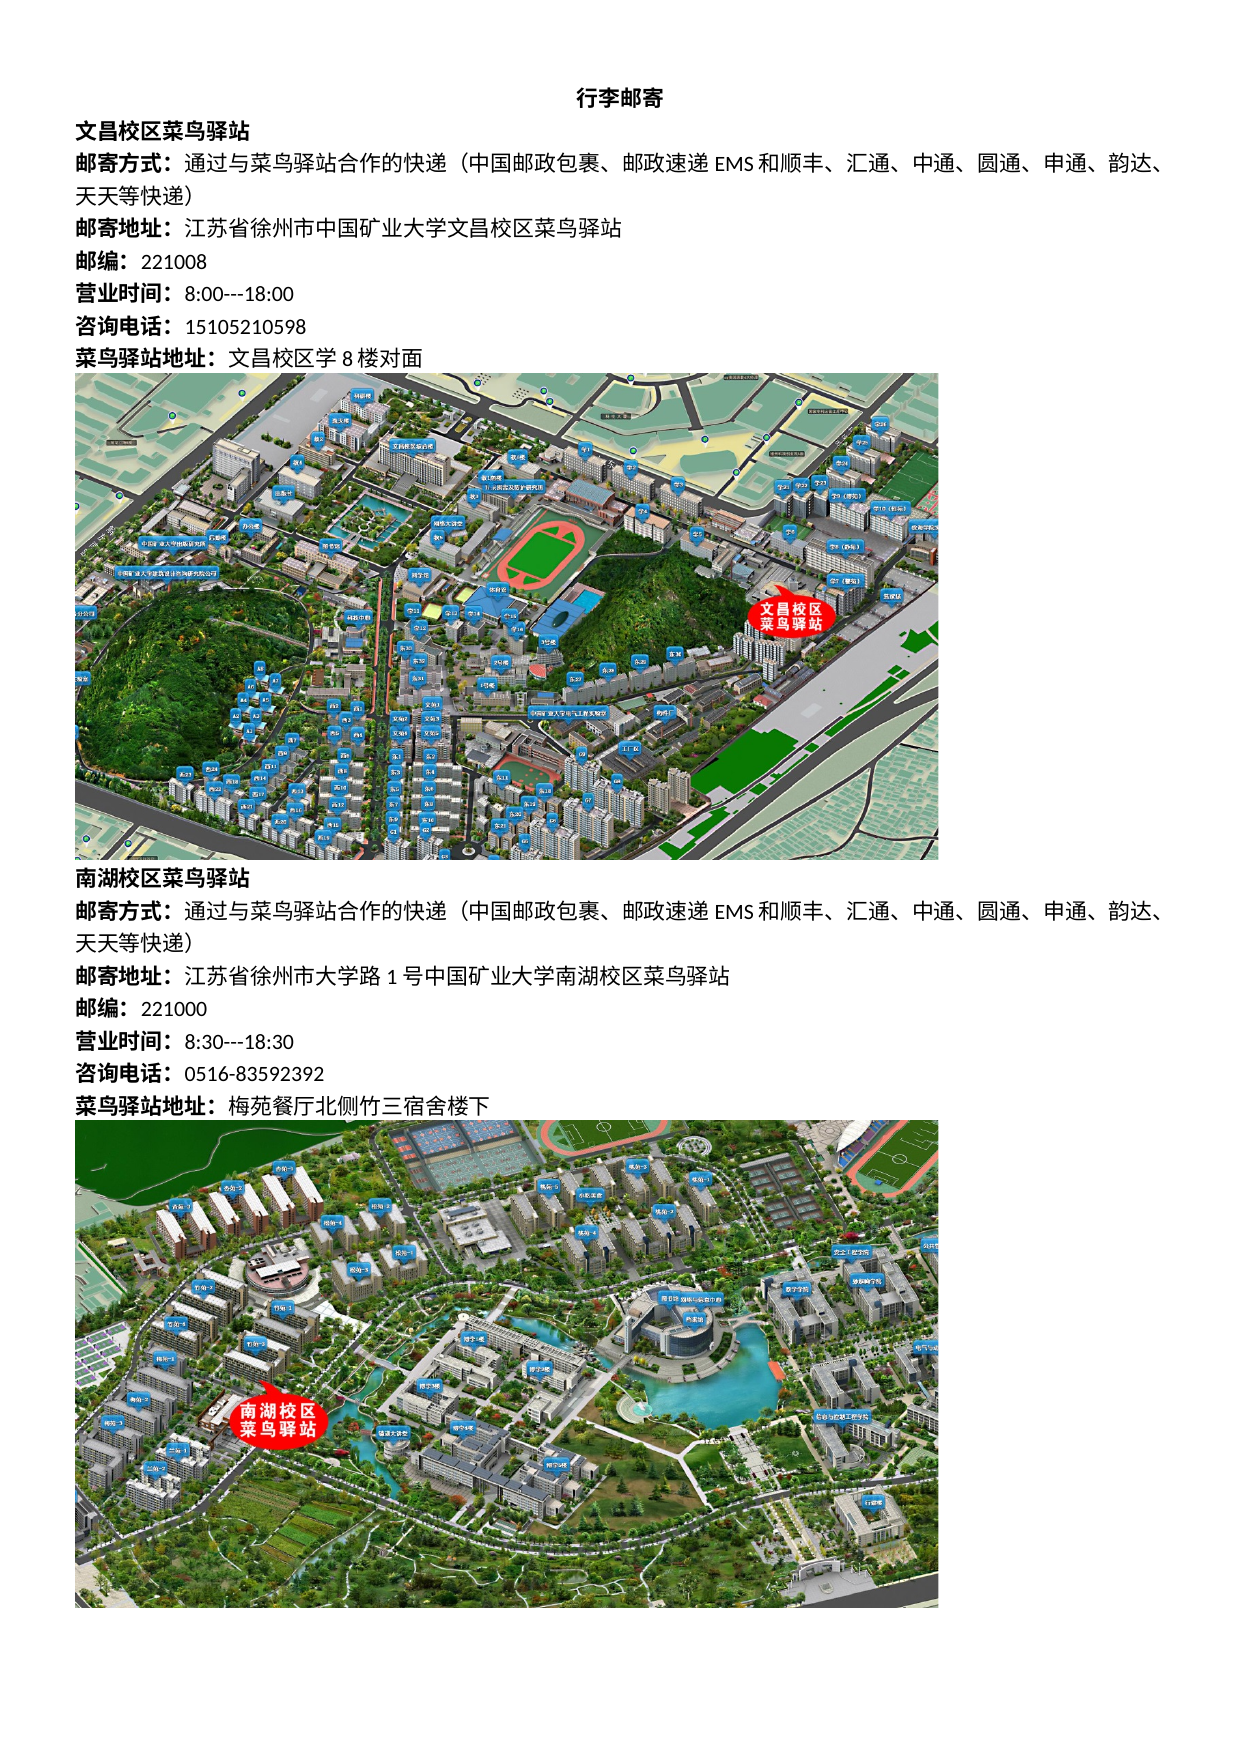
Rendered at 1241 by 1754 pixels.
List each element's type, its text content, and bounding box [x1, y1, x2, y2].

text 营业时间：8:30---18:30 [75, 1023, 1165, 1056]
text 邮寄地址：江苏省徐州市大学路 1 号中国矿业大学南湖校区菜鸟驿站 [75, 958, 1165, 991]
text 菜鸟驿站地址：梅苑餐厅北侧竹三宿舍楼下 [75, 1088, 1165, 1121]
text 行李邮寄 [75, 81, 1165, 113]
text 菜鸟驿站地址：文昌校区学8楼对面 [75, 341, 1165, 373]
text 南湖校区菜鸟驿站 [75, 861, 1165, 893]
picture [75, 1120, 939, 1608]
picture [75, 373, 939, 860]
text 邮寄方式：通过与菜鸟驿站合作的快递（中国邮政包裹、邮政速递 EMS 和顺丰、汇通、中通、圆通、申通、韵达、天天等快递） [75, 146, 1165, 211]
text 邮编：221008 [75, 243, 1165, 276]
text 邮寄地址：江苏省徐州市中国矿业大学文昌校区菜鸟驿站 [75, 211, 1165, 243]
text 邮编：221000 [75, 991, 1165, 1023]
text 文昌校区菜鸟驿站 [75, 113, 1165, 146]
text 咨询电话：15105210598 [75, 308, 1165, 341]
text 邮寄方式：通过与菜鸟驿站合作的快递（中国邮政包裹、邮政速递 EMS 和顺丰、汇通、中通、圆通、申通、韵达、天天等快递） [75, 893, 1165, 958]
text 营业时间：8:00---18:00 [75, 276, 1165, 308]
text 咨询电话：0516-83592392 [75, 1056, 1165, 1088]
